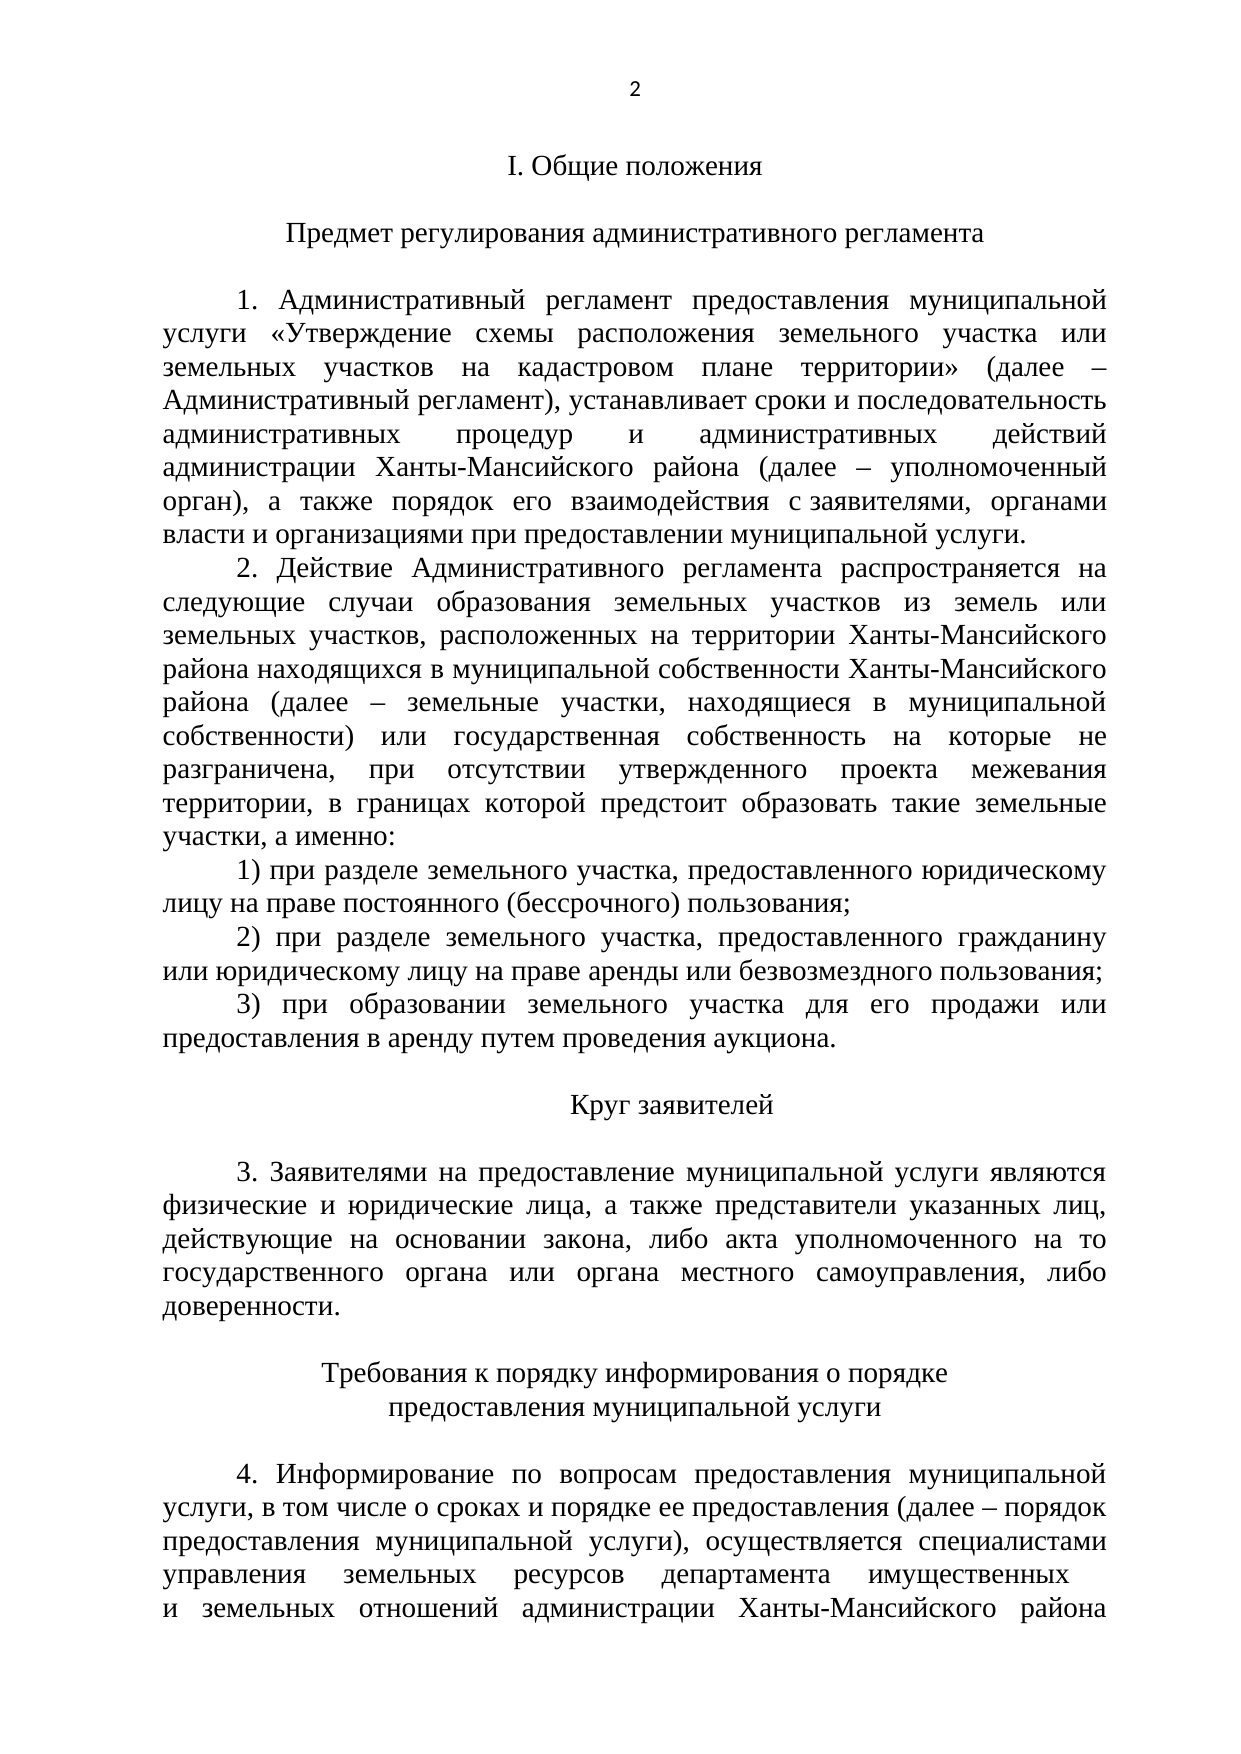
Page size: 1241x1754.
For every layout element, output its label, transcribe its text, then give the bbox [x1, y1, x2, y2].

text 2. Действие Административного регламента распространяется на следующие случаи образования земельных участков из земель или земельных участков, расположенных на территории Ханты-Мансийского района находящихся в муниципальной собственности Ханты-Мансийского района (далее – земельные участки, находящиеся в муниципальной собственности) или государственная собственность на которые не разграничена, при отсутствии утвержденного проекта межевания территории, в границах которой предстоит образовать такие земельные участки, а именно: [162, 550, 1107, 852]
text I. Общие положения [162, 148, 1107, 181]
text Круг заявителей [162, 1087, 1107, 1120]
text Требования к порядку информирования о порядке [162, 1355, 1107, 1389]
text предоставления муниципальной услуги [162, 1389, 1107, 1422]
text 3. Заявителями на предоставление муниципальной услуги являются физические и юридические лица, а также представители указанных лиц, действующие на основании закона, либо акта уполномоченного на то государственного органа или органа местного самоуправления, либо доверенности. [162, 1154, 1107, 1322]
text 3) при образовании земельного участка для его продажи или предоставления в аренду путем проведения аукциона. [162, 986, 1107, 1053]
text 1) при разделе земельного участка, предоставленного юридическому лицу на праве постоянного (бессрочного) пользования; [162, 852, 1107, 919]
text Предмет регулирования административного регламента [162, 215, 1107, 248]
text 2) при разделе земельного участка, предоставленного гражданину или юридическому лицу на праве аренды или безвозмездного пользования; [162, 919, 1107, 986]
text 1. Административный регламент предоставления муниципальной услуги «Утверждение схемы расположения земельного участка или земельных участков на кадастровом плане территории» (далее – Административный регламент), устанавливает сроки и последовательность административных процедур и административных действий администрации Ханты-Мансийского района (далее – уполномоченный орган), а также порядок его взаимодействия с заявителями, органами власти и организациями при предоставлении муниципальной услуги. [162, 282, 1107, 550]
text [162, 1456, 1107, 1623]
